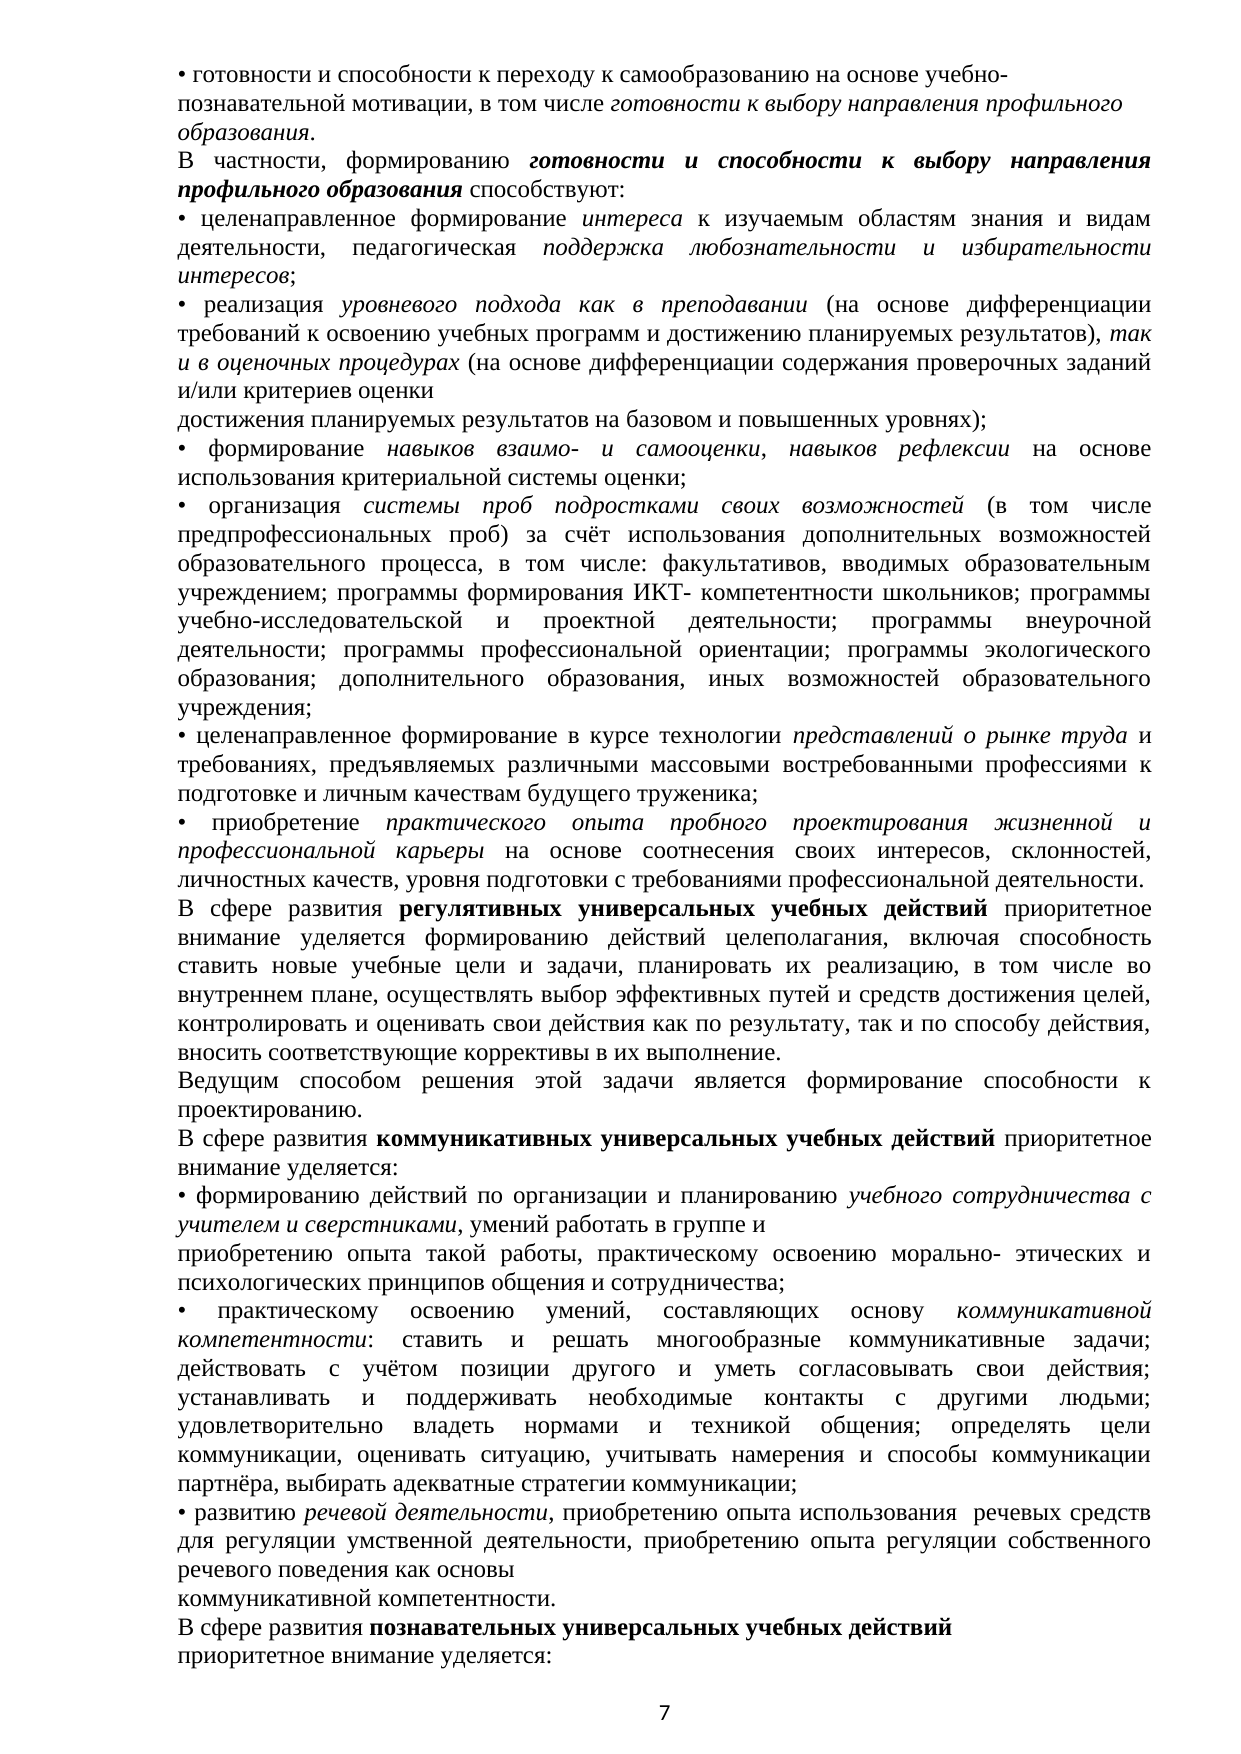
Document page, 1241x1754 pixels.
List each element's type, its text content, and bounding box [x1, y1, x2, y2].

text • готовности и способности к переходу к самообразованию на основе учебно-познавательной мотивации, в том числе готовности к выбору направления профильного образования. [177, 59, 1152, 145]
text • целенаправленное формирование в курсе технологии представлений о рынке труда и требованиях, предъявляемых различными массовыми востребованными профессиями к подготовке и личным качествам будущего труженика; [177, 720, 1152, 807]
text • целенаправленное формирование интереса к изучаемым областям знания и видам деятельности, педагогическая поддержка любознательности и избирательности интересов; [177, 203, 1152, 289]
text • развитию речевой деятельности, приобретению опыта использования речевых средств для регуляции умственной деятельности, приобретению опыта регуляции собственного речевого поведения как основы [177, 1497, 1152, 1583]
text • организация системы проб подростками своих возможностей (в том числе предпрофессиональных проб) за счёт использования дополнительных возможностей образовательного процесса, в том числе: факультативов, вводимых образовательным учреждением; программы формирования ИКТ- компетентности школьников; программы учебно-исследовательской и проектной деятельности; программы внеурочной деятельности; программы профессиональной ориентации; программы экологического образования; дополнительного образования, иных возможностей образовательного учреждения; [177, 490, 1152, 720]
text коммуникативной компетентности. [177, 1583, 1152, 1612]
text В сфере развития коммуникативных универсальных учебных действий приоритетное внимание уделяется: [177, 1123, 1152, 1180]
text В частности, формированию готовности и способности к выбору направления профильного образования способствуют: [177, 145, 1152, 203]
text достижения планируемых результатов на базовом и повышенных уровнях); [177, 404, 1152, 433]
text приобретению опыта такой работы, практическому освоению морально- этических и психологических принципов общения и сотрудничества; [177, 1238, 1152, 1295]
text В сфере развития регулятивных универсальных учебных действий приоритетное внимание уделяется формированию действий целеполагания, включая способность ставить новые учебные цели и задачи, планировать их реализацию, в том числе во внутреннем плане, осуществлять выбор эффективных путей и средств достижения целей, контролировать и оценивать свои действия как по результату, так и по способу действия, вносить соответствующие коррективы в их выполнение. [177, 893, 1152, 1065]
text • реализация уровневого подхода как в преподавании (на основе дифференциации требований к освоению учебных программ и достижению планируемых результатов), так и в оценочных процедурах (на основе дифференциации содержания проверочных заданий и/или критериев оценки [177, 289, 1152, 404]
text • практическому освоению умений, составляющих основу коммуникативной компетентности: ставить и решать многообразные коммуникативные задачи; действовать с учётом позиции другого и уметь согласовывать свои действия; устанавливать и поддерживать необходимые контакты с другими людьми; удовлетворительно владеть нормами и техникой общения; определять цели коммуникации, оценивать ситуацию, учитывать намерения и способы коммуникации партнёра, выбирать адекватные стратегии коммуникации; [177, 1295, 1152, 1497]
text • формированию действий по организации и планированию учебного сотрудничества с учителем и сверстниками, умений работать в группе и [177, 1180, 1152, 1238]
text В сфере развития познавательных универсальных учебных действий [177, 1612, 1152, 1640]
text Ведущим способом решения этой задачи является формирование способности к проектированию. [177, 1065, 1152, 1123]
text • приобретение практического опыта пробного проектирования жизненной и профессиональной карьеры на основе соотнесения своих интересов, склонностей, личностных качеств, уровня подготовки с требованиями профессиональной деятельности. [177, 807, 1152, 893]
text приоритетное внимание уделяется: [177, 1640, 1152, 1669]
text • формирование навыков взаимо- и самооценки, навыков рефлексии на основе использования критериальной системы оценки; [177, 433, 1152, 490]
